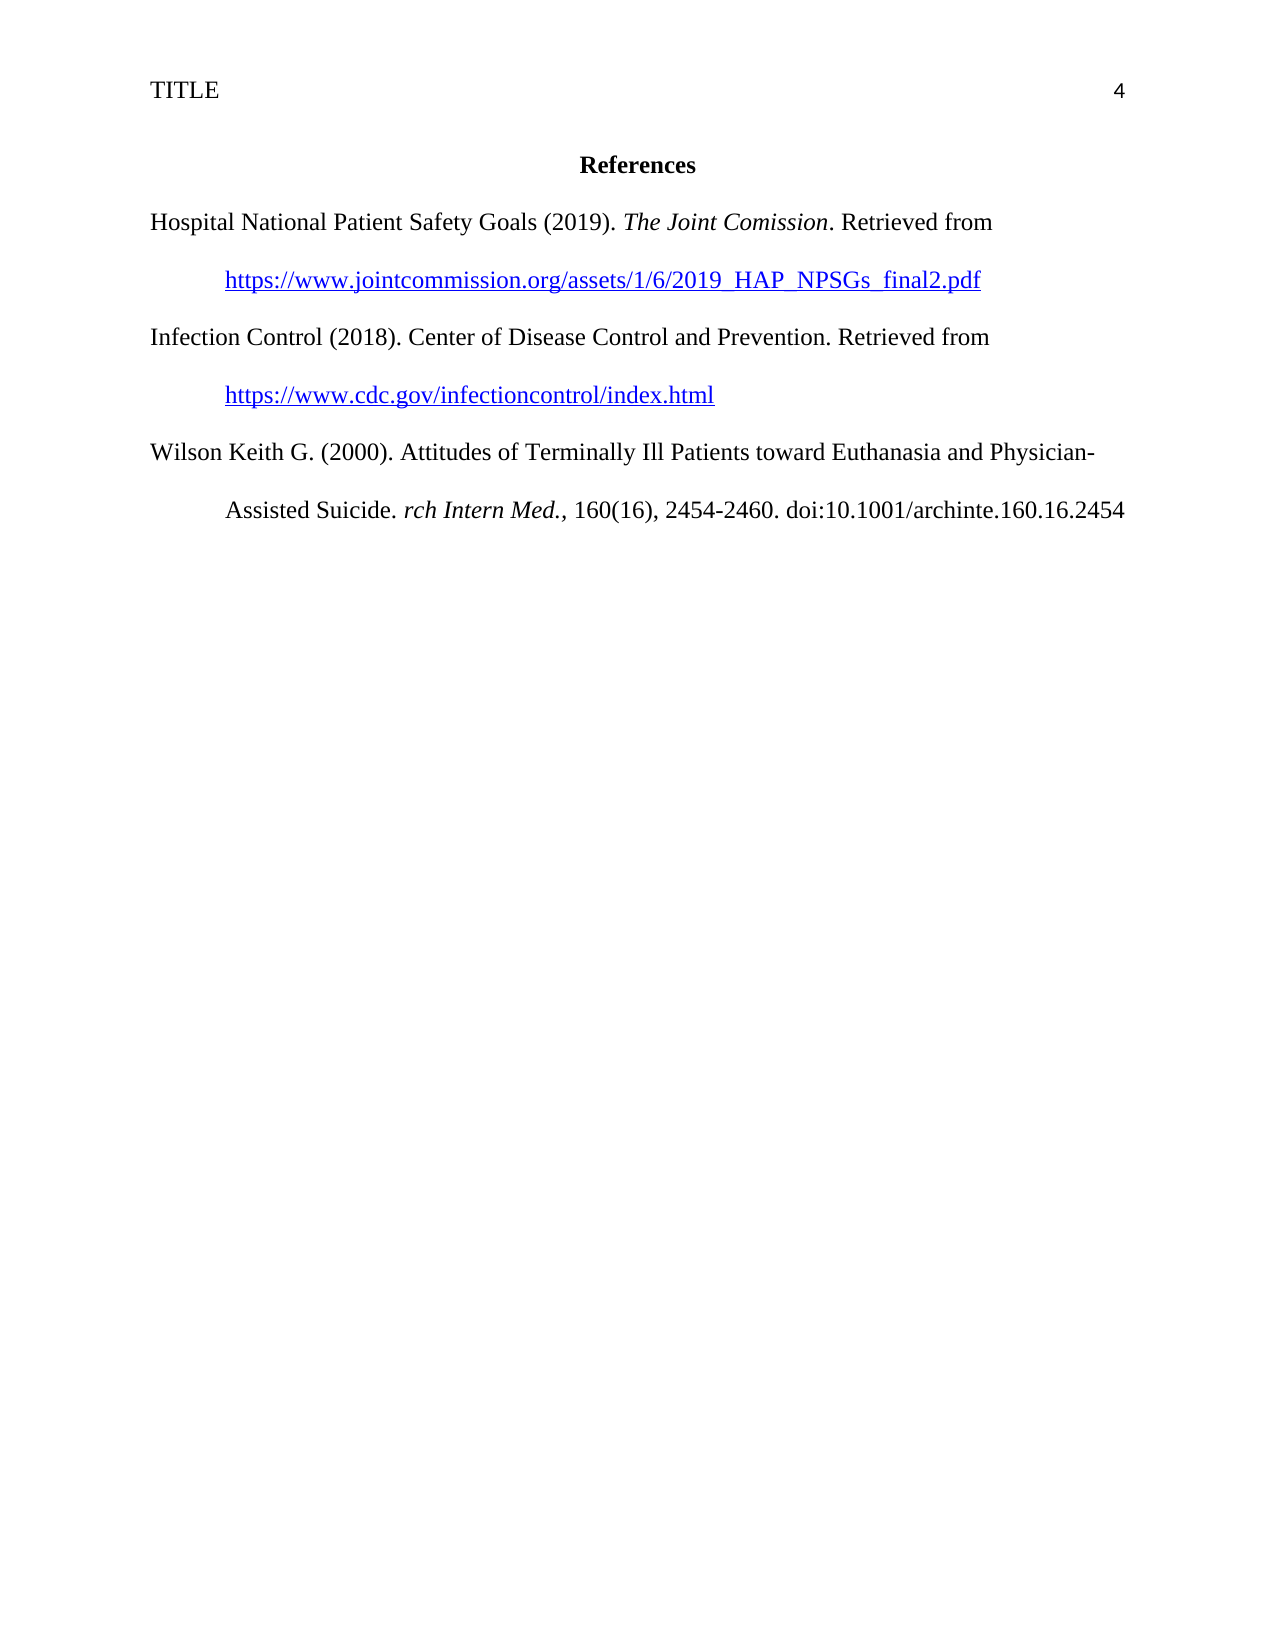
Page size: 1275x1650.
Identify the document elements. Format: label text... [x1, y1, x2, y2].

text References [150, 150, 1125, 179]
text Hospital National Patient Safety Goals (2019). The Joint Comission. Retrieved from https://www.jointcommission.org/assets/1/6/2019_HAP_NPSGs_final2.pdf [150, 207, 1125, 294]
text Infection Control (2018). Center of Disease Control and Prevention. Retrieved from https://www.cdc.gov/infectioncontrol/index.html [150, 322, 1125, 409]
text Wilson Keith G. (2000). Attitudes of Terminally Ill Patients toward Euthanasia and Physician-Assisted Suicide. rch Intern Med., 160(16), 2454-2460. doi:10.1001/archinte.160.16.2454 [150, 437, 1125, 524]
